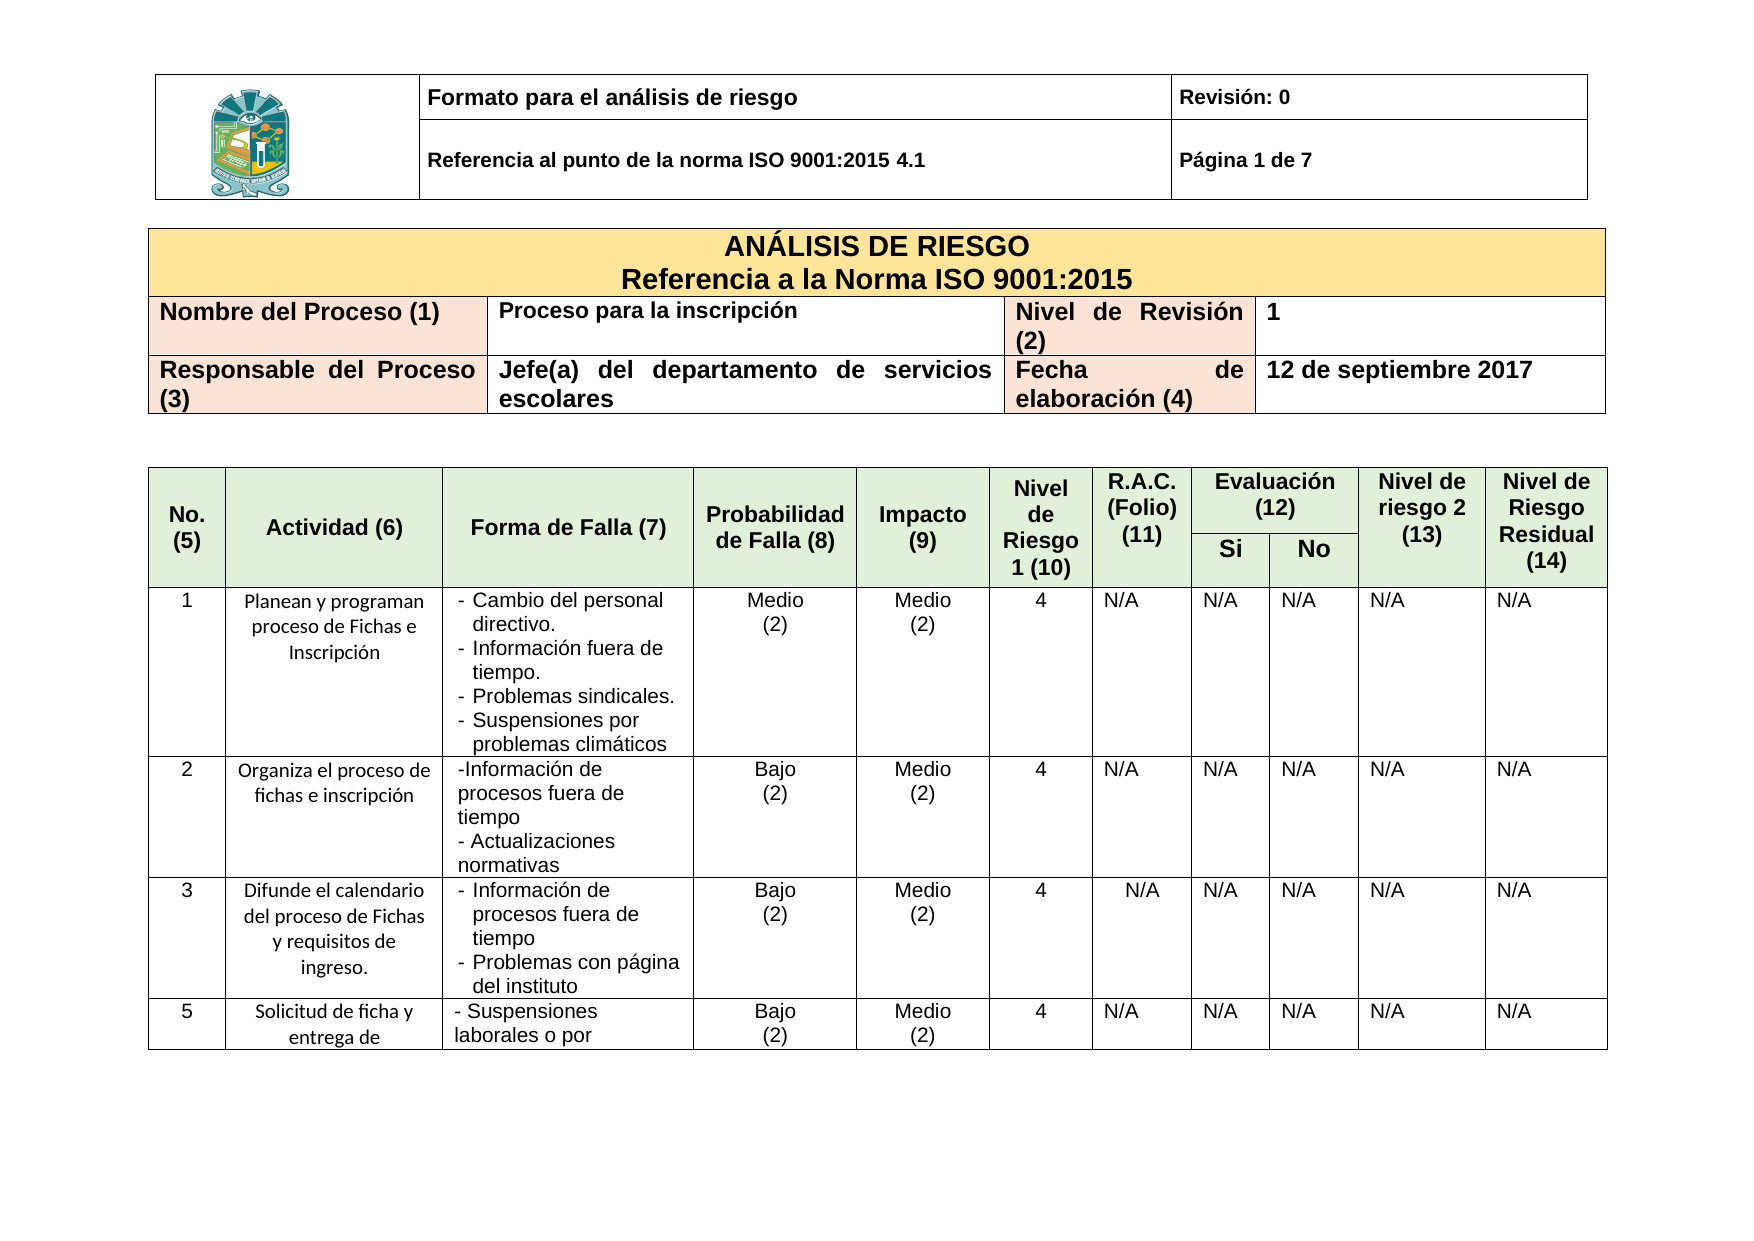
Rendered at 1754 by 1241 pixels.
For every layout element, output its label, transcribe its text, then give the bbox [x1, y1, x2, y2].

table_cell Nivel de Revisión (2) [1005, 297, 1255, 354]
picture [208, 88, 292, 199]
table_cell 5 [149, 999, 225, 1049]
table_cell Fecha de elaboración (4) [1005, 356, 1255, 413]
table_header Nivel de Riesgo 1 (10) [990, 468, 1092, 587]
table_cell N/A [1093, 588, 1191, 756]
table_cell N/A [1359, 878, 1485, 997]
table_cell N/A [1486, 999, 1607, 1049]
table_cell N/A [1486, 757, 1607, 877]
table_header No. (5) [149, 468, 225, 587]
table_header Evaluación (12) [1192, 468, 1358, 533]
table_cell Medio (2) [857, 878, 989, 997]
table_cell Bajo (2) [694, 757, 856, 877]
table_cell No [1270, 534, 1358, 587]
table_header Probabilidad de Falla (8) [694, 468, 856, 587]
table_cell -Información de procesos fuera de tiempo - Actualizaciones normativas [443, 757, 693, 877]
table_cell Difunde el calendario del proceso de Fichas y requisitos de ingreso. [226, 878, 442, 997]
table_cell 12 de septiembre 2017 [1256, 356, 1605, 413]
table_header Nivel de Riesgo Residual (14) [1486, 468, 1607, 587]
table_cell Nombre del Proceso (1) [149, 297, 487, 354]
table_cell Información de procesos fuera de tiempo Problemas con página del instituto [443, 878, 693, 997]
table_cell Proceso para la inscripción [488, 297, 1004, 354]
table_cell Bajo (2) [694, 878, 856, 997]
table_cell Organiza el proceso de fichas e inscripción [226, 757, 442, 877]
table_cell Cambio del personal directivo. Información fuera de tiempo. Problemas sindicales. Suspensiones por problemas climáticos [443, 588, 693, 756]
table_cell N/A [1192, 588, 1269, 756]
table_cell Medio (2) [694, 588, 856, 756]
table_cell Si [1192, 534, 1269, 587]
table_cell Planean y programan proceso de Fichas e Inscripción [226, 588, 442, 756]
table_cell N/A [1270, 588, 1358, 756]
table_cell N/A [1270, 999, 1358, 1049]
table_cell Solicitud de ficha y entrega de documentos. [226, 999, 442, 1049]
table_cell 4 [990, 757, 1092, 877]
table_cell N/A [1359, 999, 1485, 1049]
table_cell Jefe(a) del departamento de servicios escolares [488, 356, 1004, 413]
table_cell 1 [149, 588, 225, 756]
table_cell N/A [1093, 878, 1191, 997]
table_cell 4 [990, 878, 1092, 997]
table_cell Medio (2) [857, 999, 989, 1049]
table_cell Medio (2) [857, 588, 989, 756]
table_cell N/A [1192, 878, 1269, 997]
table_cell 2 [149, 757, 225, 877]
table_cell N/A [1093, 757, 1191, 877]
table_cell N/A [1486, 588, 1607, 756]
table_cell N/A [1359, 757, 1485, 877]
table_header ANÁLISIS DE RIESGO Referencia a la Norma ISO 9001:2015 [149, 229, 1605, 296]
table_cell N/A [1270, 878, 1358, 997]
table_cell Bajo (2) [694, 999, 856, 1049]
table_cell 1 [1256, 297, 1605, 354]
table_header Actividad (6) [226, 468, 442, 587]
table_cell N/A [1359, 588, 1485, 756]
table_header Impacto (9) [857, 468, 989, 587]
table_cell 3 [149, 878, 225, 997]
table_header R.A.C. (Folio) (11) [1093, 468, 1191, 587]
table_cell N/A [1093, 999, 1191, 1049]
table_header Nivel de riesgo 2 (13) [1359, 468, 1485, 587]
table_cell N/A [1270, 757, 1358, 877]
table_header Forma de Falla (7) [443, 468, 693, 587]
table_cell 4 [990, 999, 1092, 1049]
table_cell N/A [1192, 999, 1269, 1049]
table_cell N/A [1486, 878, 1607, 997]
table_cell 4 [990, 588, 1092, 756]
table_cell Responsable del Proceso (3) [149, 356, 487, 413]
table_cell N/A [1192, 757, 1269, 877]
table_cell Medio (2) [857, 757, 989, 877]
